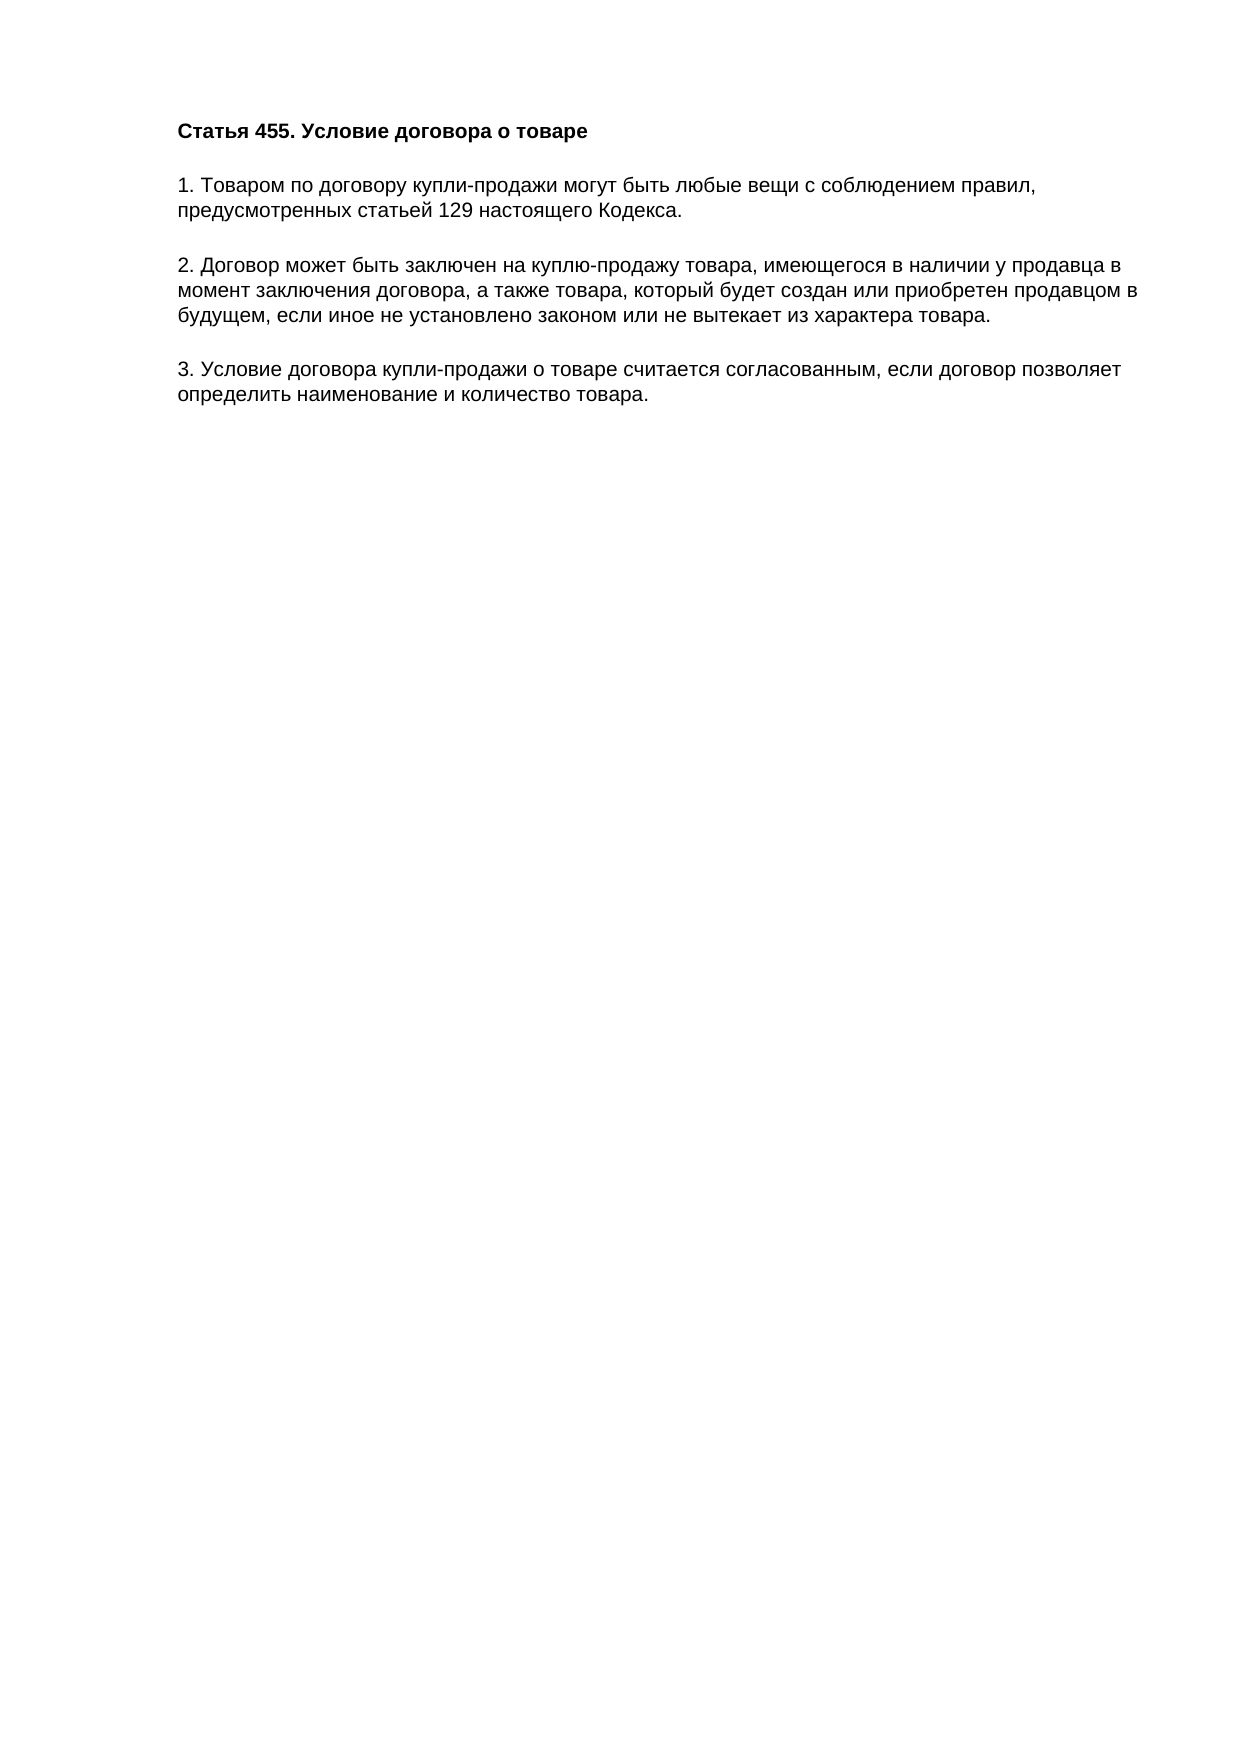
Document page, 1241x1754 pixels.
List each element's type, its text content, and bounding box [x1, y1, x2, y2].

text 3. Условие договора купли-продажи о товаре считается согласованным, если договор позволяет определить наименование и количество товара. [177, 356, 1152, 406]
text 1. Товаром по договору купли-продажи могут быть любые вещи с соблюдением правил, предусмотренных статьей 129 настоящего Кодекса. [177, 172, 1152, 222]
text 2. Договор может быть заключен на куплю-продажу товара, имеющегося в наличии у продавца в момент заключения договора, а также товара, который будет создан или приобретен продавцом в будущем, если иное не установлено законом или не вытекает из характера товара. [177, 251, 1152, 326]
text Статья 455. Условие договора о товаре [177, 118, 1152, 143]
